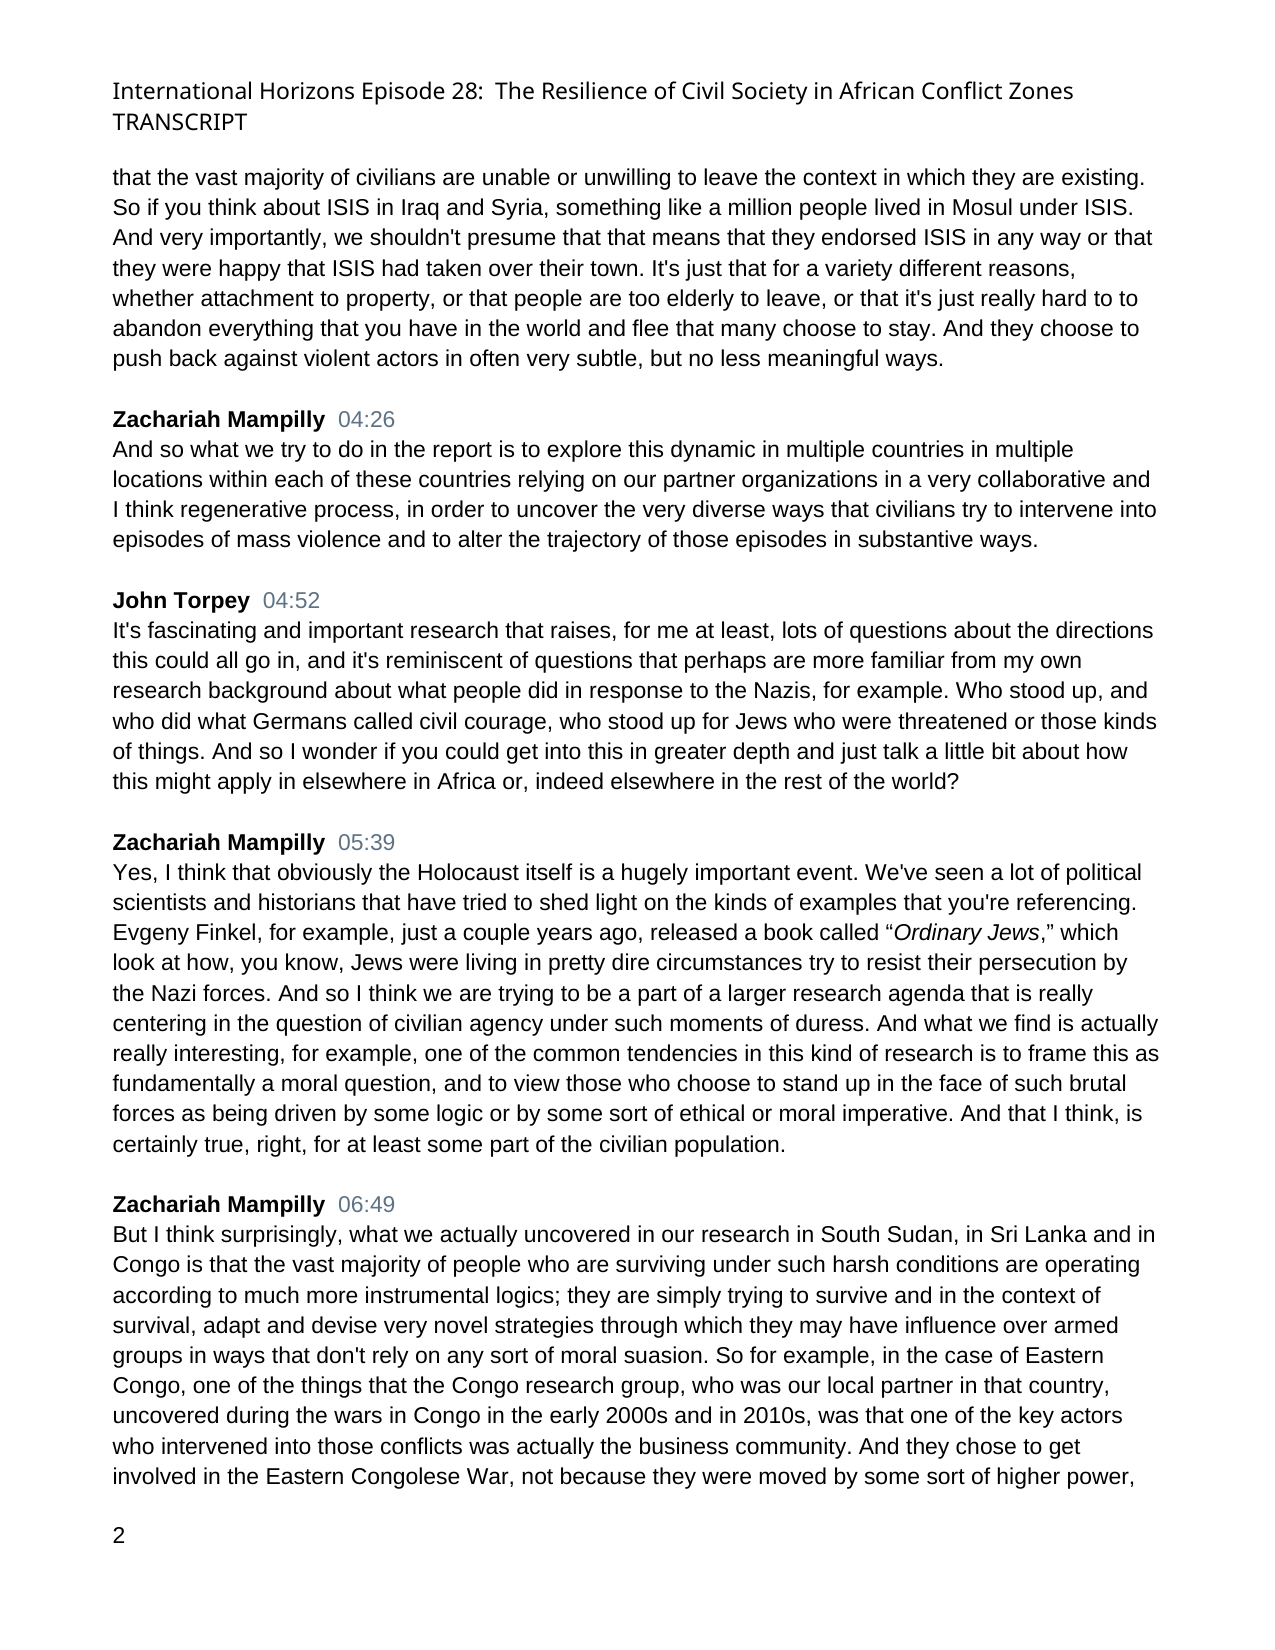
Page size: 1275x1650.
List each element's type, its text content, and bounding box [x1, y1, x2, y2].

text Zachariah Mampilly 05:39 [112, 828, 1162, 855]
text It's fascinating and important research that raises, for me at least, lots of questions about the directions this could all go in, and it's reminiscent of questions that perhaps are more familiar from my own research background about what people did in response to the Nazis, for example. Who stood up, and who did what Germans called civil courage, who stood up for Jews who were threatened or those kinds of things. And so I wonder if you could get into this in greater depth and just talk a little bit about how this might apply in elsewhere in Africa or, indeed elsewhere in the rest of the world? [112, 617, 1162, 794]
text And so what we try to do in the report is to explore this dynamic in multiple countries in multiple locations within each of these countries relying on our partner organizations in a very collaborative and I think regenerative process, in order to uncover the very diverse ways that civilians try to intervene into episodes of mass violence and to alter the trajectory of those episodes in substantive ways. [112, 436, 1162, 553]
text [112, 1221, 1162, 1489]
text Yes, I think that obviously the Holocaust itself is a hugely important event. We've seen a lot of political scientists and historians that have tried to shed light on the kinds of examples that you're referencing. Evgeny Finkel, for example, just a couple years ago, released a book called “Ordinary Jews,” which look at how, you know, Jews were living in pretty dire circumstances try to resist their persecution by the Nazi forces. And so I think we are trying to be a part of a larger research agenda that is really centering in the question of civilian agency under such moments of duress. And what we find is actually really interesting, for example, one of the common tendencies in this kind of research is to frame this as fundamentally a moral question, and to view those who choose to stand up in the face of such brutal forces as being driven by some logic or by some sort of ethical or moral imperative. And that I think, is certainly true, right, for at least some part of the civilian population. [112, 859, 1162, 1157]
text Zachariah Mampilly 06:49 [112, 1191, 1162, 1217]
text Zachariah Mampilly 04:26 [112, 406, 1162, 432]
text John Torpey 04:52 [112, 587, 1162, 613]
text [112, 164, 1162, 371]
